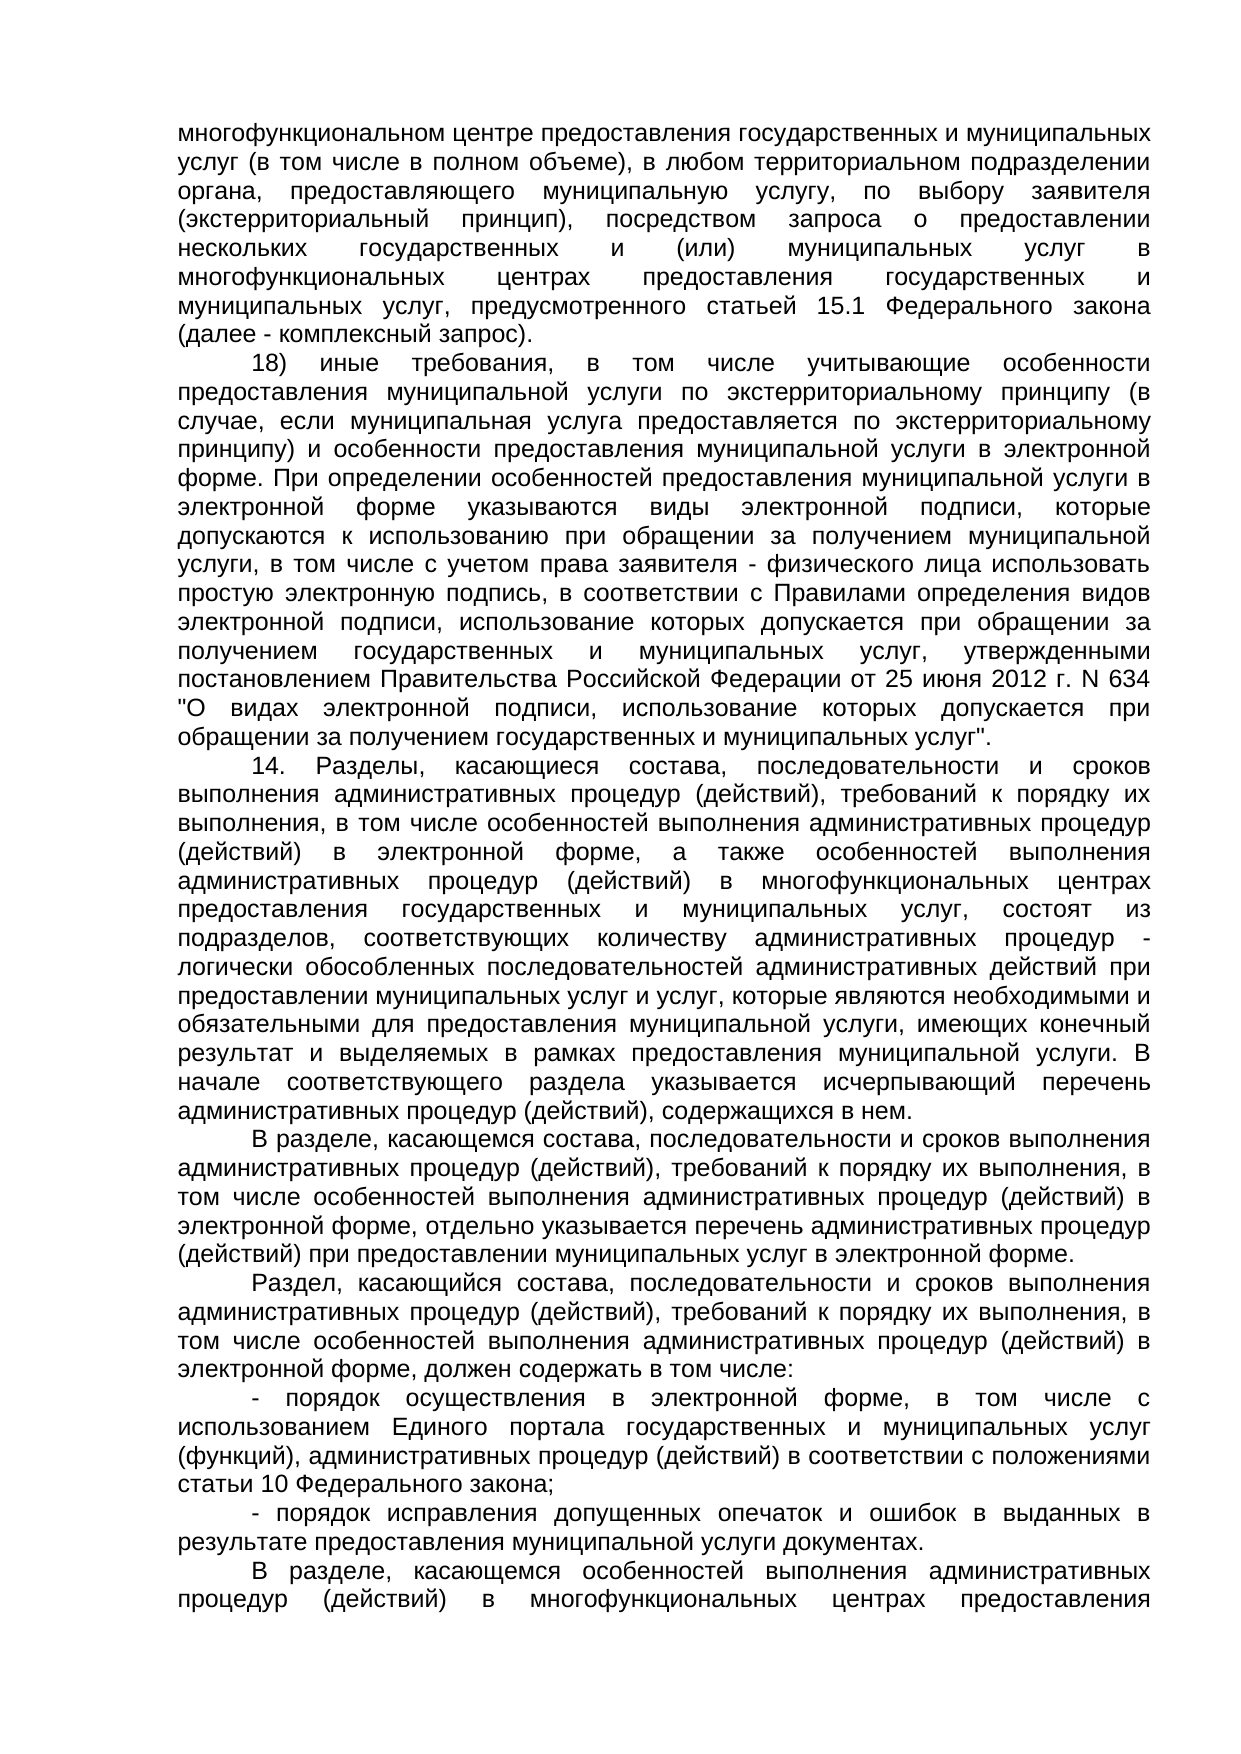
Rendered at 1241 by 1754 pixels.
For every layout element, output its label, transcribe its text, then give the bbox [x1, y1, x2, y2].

text 18) иные требования, в том числе учитывающие особенности предоставления муниципальной услуги по экстерриториальному принципу (в случае, если муниципальная услуга предоставляется по экстерриториальному принципу) и особенности предоставления муниципальной услуги в электронной форме. При определении особенностей предоставления муниципальной услуги в электронной форме указываются виды электронной подписи, которые допускаются к использованию при обращении за получением муниципальной услуги, в том числе с учетом права заявителя - физического лица использовать простую электронную подпись, в соответствии с Правилами определения видов электронной подписи, использование которых допускается при обращении за получением государственных и муниципальных услуг, утвержденными постановлением Правительства Российской Федерации от 25 июня 2012 г. N 634 "О видах электронной подписи, использование которых допускается при обращении за получением государственных и муниципальных услуг". [177, 348, 1152, 751]
text - порядок исправления допущенных опечаток и ошибок в выданных в результате предоставления муниципальной услуги документах. [177, 1498, 1152, 1556]
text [177, 118, 1152, 348]
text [177, 1556, 1152, 1613]
text - порядок осуществления в электронной форме, в том числе с использованием Единого портала государственных и муниципальных услуг (функций), административных процедур (действий) в соответствии с положениями статьи 10 Федерального закона; [177, 1383, 1152, 1498]
text Раздел, касающийся состава, последовательности и сроков выполнения административных процедур (действий), требований к порядку их выполнения, в том числе особенностей выполнения административных процедур (действий) в электронной форме, должен содержать в том числе: [177, 1268, 1152, 1383]
text 14. Разделы, касающиеся состава, последовательности и сроков выполнения административных процедур (действий), требований к порядку их выполнения, в том числе особенностей выполнения административных процедур (действий) в электронной форме, а также особенностей выполнения административных процедур (действий) в многофункциональных центрах предоставления государственных и муниципальных услуг, состоят из подразделов, соответствующих количеству административных процедур - логически обособленных последовательностей административных действий при предоставлении муниципальных услуг и услуг, которые являются необходимыми и обязательными для предоставления муниципальной услуги, имеющих конечный результат и выделяемых в рамках предоставления муниципальной услуги. В начале соответствующего раздела указывается исчерпывающий перечень административных процедур (действий), содержащихся в нем. [177, 751, 1152, 1124]
text В разделе, касающемся состава, последовательности и сроков выполнения административных процедур (действий), требований к порядку их выполнения, в том числе особенностей выполнения административных процедур (действий) в электронной форме, отдельно указывается перечень административных процедур (действий) при предоставлении муниципальных услуг в электронной форме. [177, 1124, 1152, 1268]
